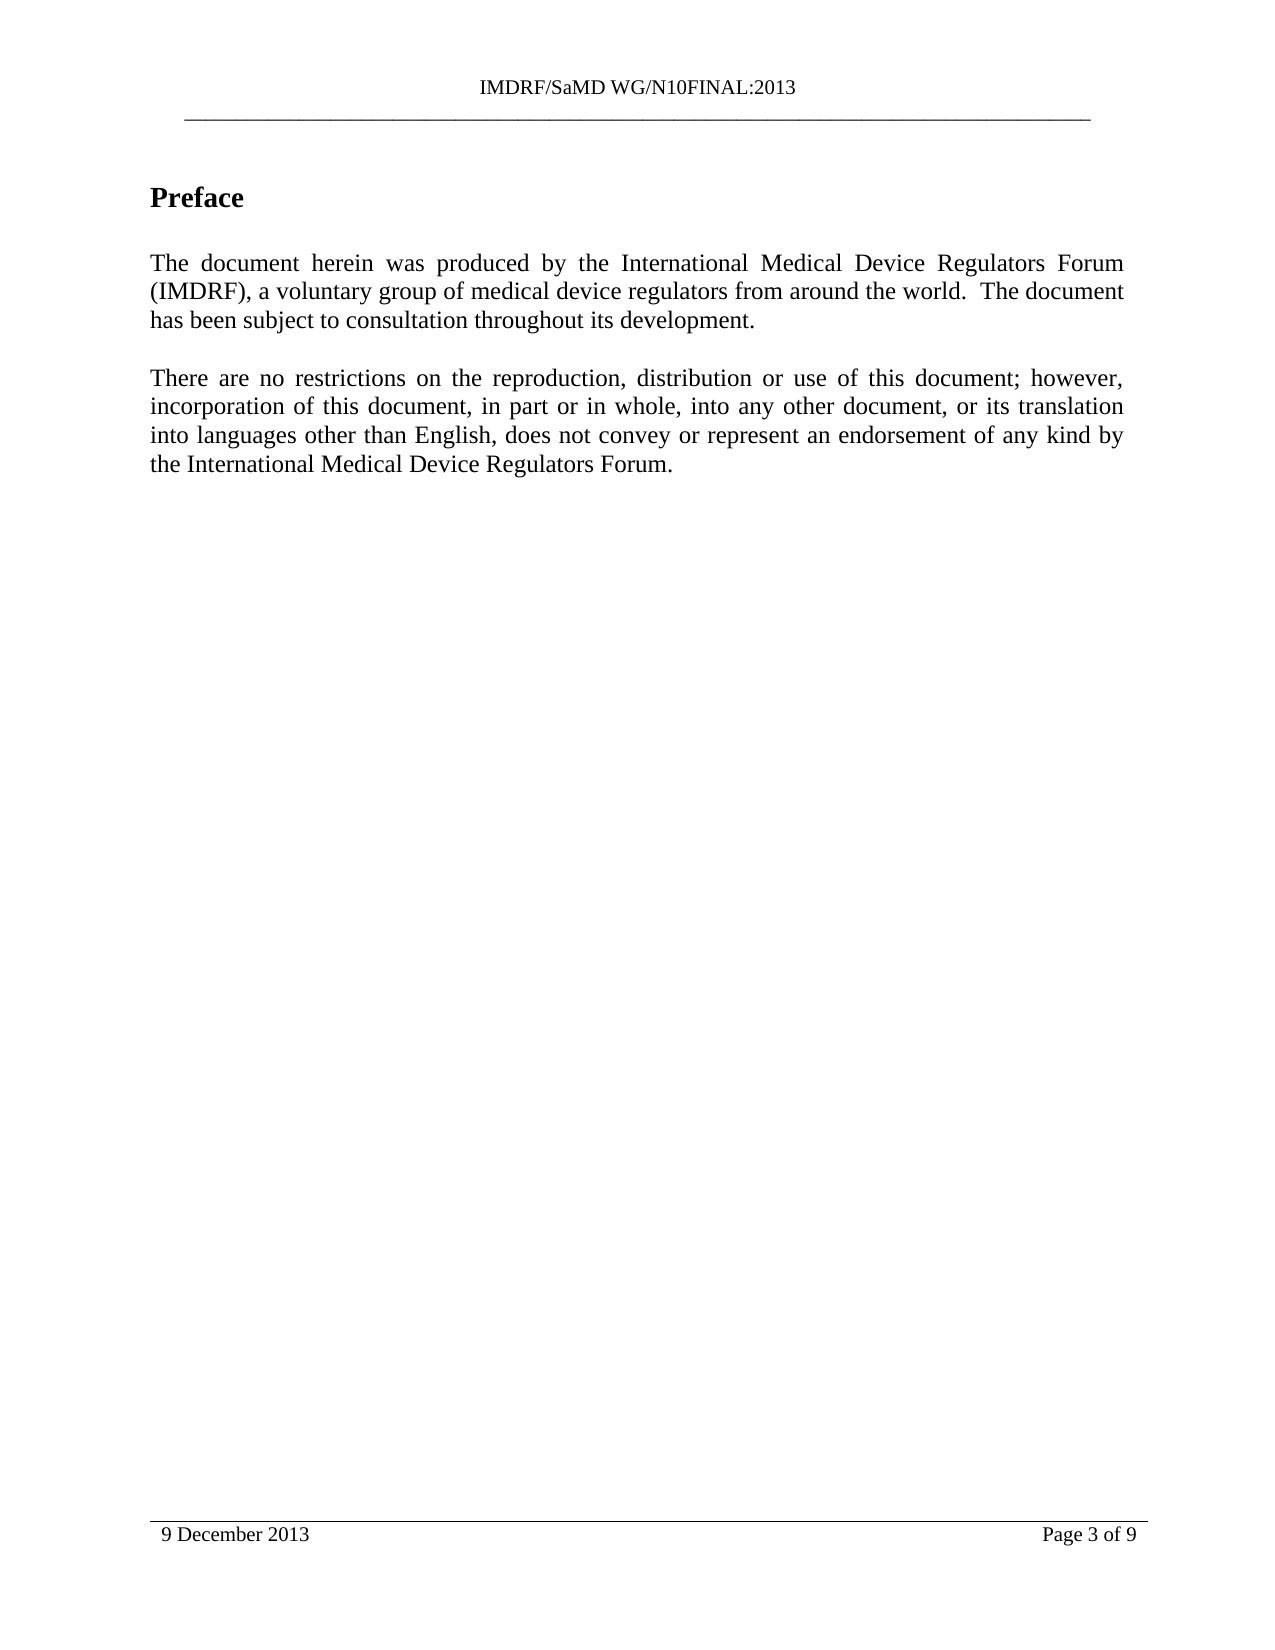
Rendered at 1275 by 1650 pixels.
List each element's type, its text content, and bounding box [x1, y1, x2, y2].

text There are no restrictions on the reproduction, distribution or use of this document; however, incorporation of this document, in part or in whole, into any other document, or its translation into languages other than English, does not convey or represent an endorsement of any kind by the International Medical Device Regulators Forum. [150, 363, 1125, 478]
text The document herein was produced by the International Medical Device Regulators Forum (IMDRF), a voluntary group of medical device regulators from around the world. The document has been subject to consultation throughout its development. [150, 248, 1125, 334]
subtitle Preface [150, 181, 1125, 214]
